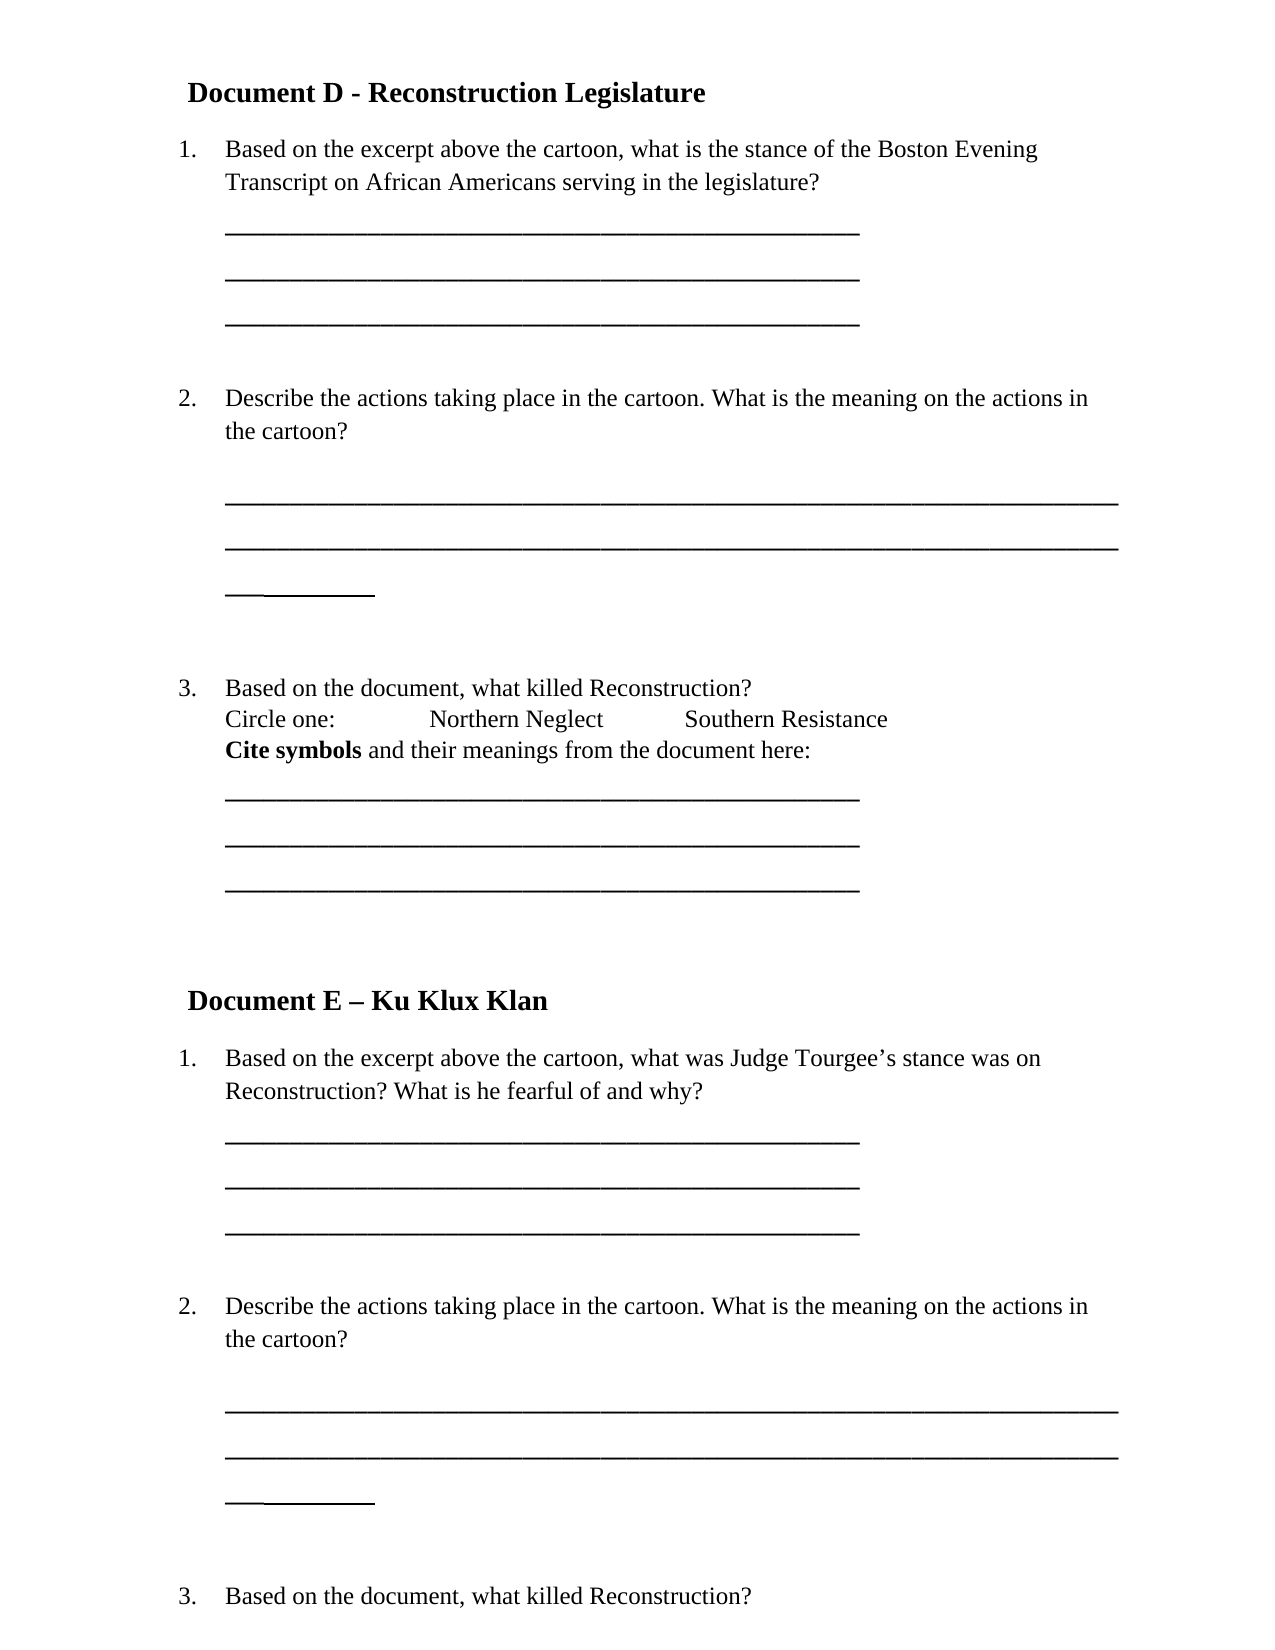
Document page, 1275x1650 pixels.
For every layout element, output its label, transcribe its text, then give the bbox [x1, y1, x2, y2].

list _________________________________________________ [225, 766, 1125, 806]
list Describe the actions taking place in the cartoon. What is the meaning on the actions in the cartoon? [178, 383, 1125, 445]
text _____________________________________________________________________________________________________________________________________________ [225, 1378, 1125, 1509]
list _________________________________________________ [225, 292, 1125, 331]
list _________________________________________________ [225, 1154, 1125, 1194]
list _________________________________________________ [225, 1109, 1125, 1148]
list _________________________________________________ [225, 246, 1125, 286]
list Based on the excerpt above the cartoon, what was Judge Tourgee’s stance was on Reconstruction? What is he fearful of and why? [178, 1043, 1125, 1104]
text Document D - Reconstruction Legislature [187, 75, 1125, 108]
list _________________________________________________ [225, 857, 1125, 897]
list Circle one: Northern Neglect Southern Resistance [225, 704, 1125, 733]
list _________________________________________________ [225, 1200, 1125, 1240]
list Based on the document, what killed Reconstruction? [178, 673, 1125, 702]
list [225, 200, 1125, 240]
text Document E – Ku Klux Klan [187, 983, 1125, 1017]
list Cite symbols and their meanings from the document here: [225, 735, 1125, 764]
list Based on the document, what killed Reconstruction? [178, 1581, 1125, 1610]
text _____________________________________________________________________________________________________________________________________________ [225, 470, 1125, 601]
list Based on the excerpt above the cartoon, what is the stance of the Boston Evening Transcript on African Americans serving in the legislature? [178, 134, 1125, 196]
list _________________________________________________ [225, 812, 1125, 852]
list Describe the actions taking place in the cartoon. What is the meaning on the actions in the cartoon? [178, 1291, 1125, 1353]
